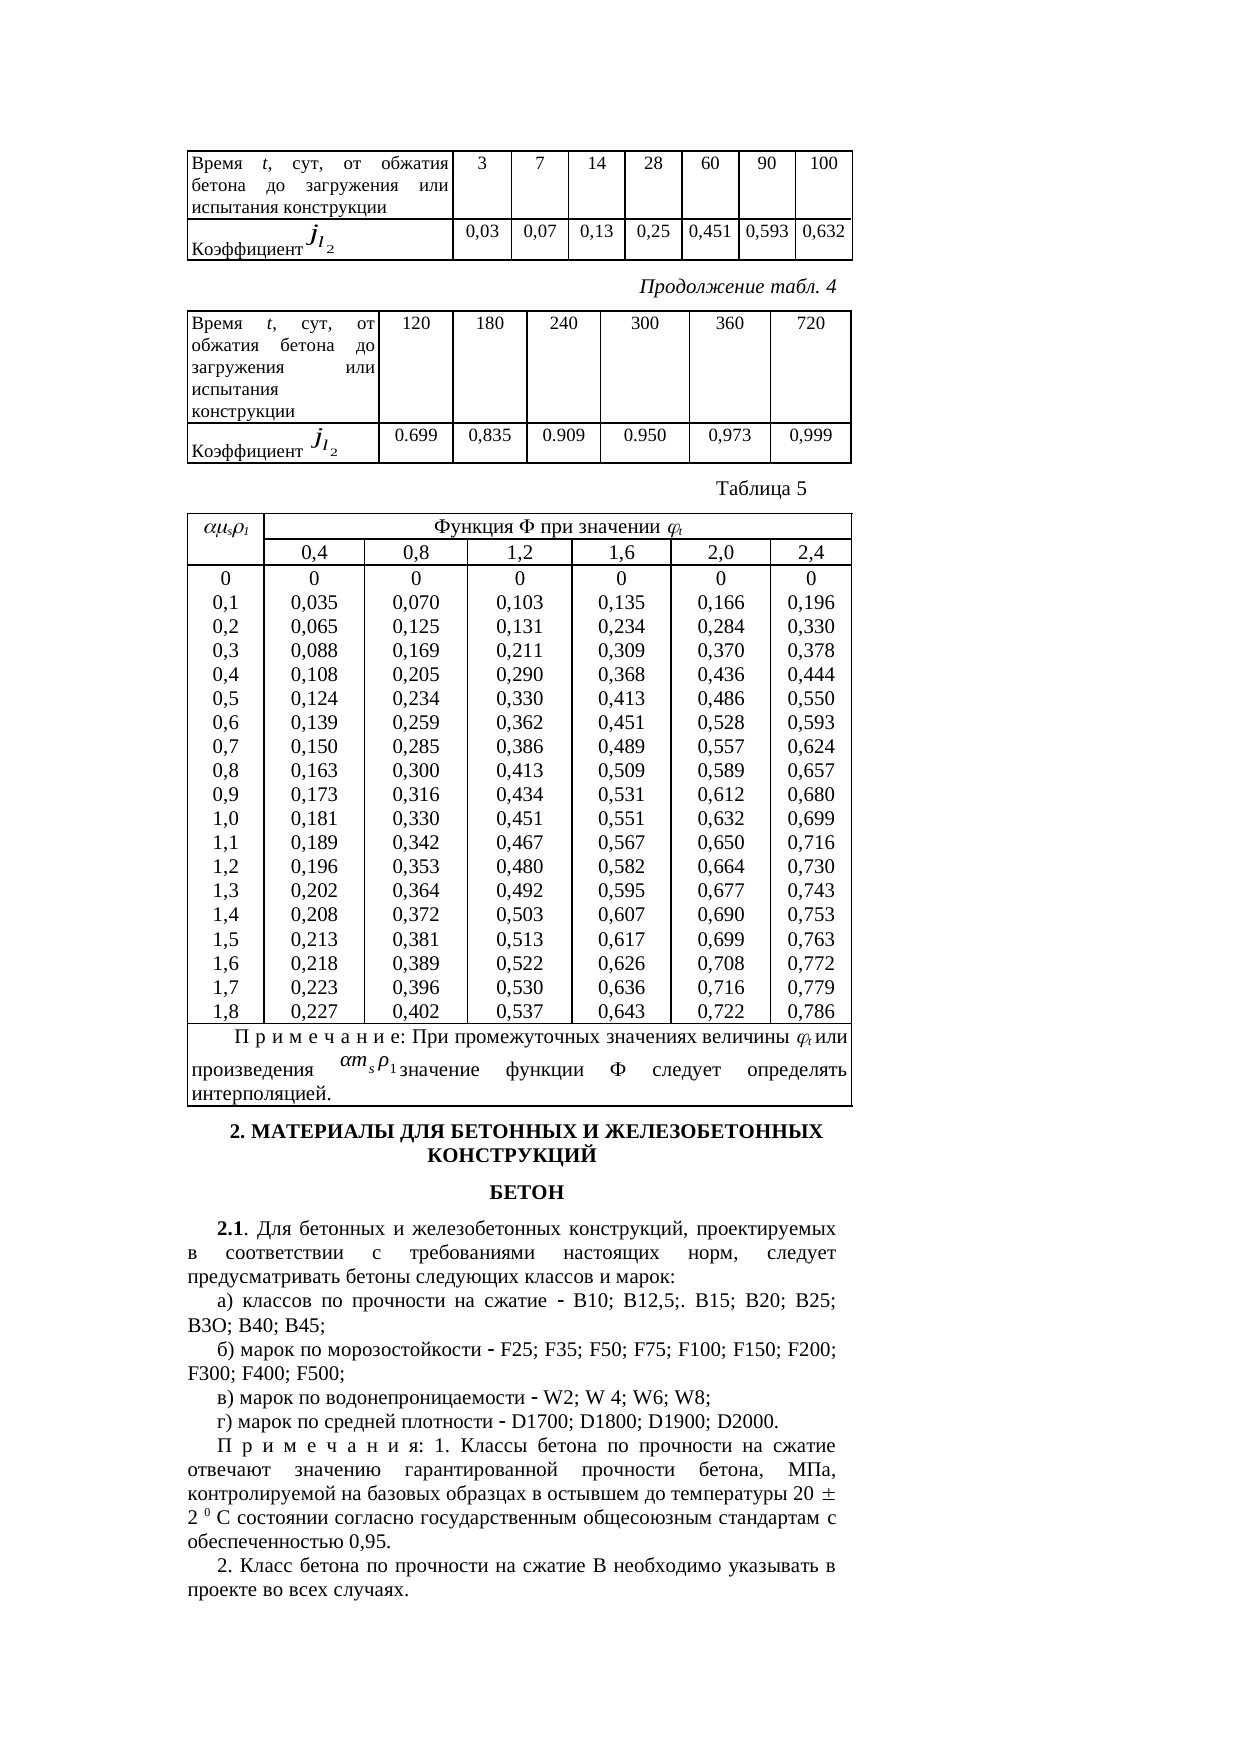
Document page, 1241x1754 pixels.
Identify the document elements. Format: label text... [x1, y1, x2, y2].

table_cell 0 [468, 566, 571, 589]
text 2.1. Для бетонных и железобетонных конструкций, проектируемых в соответствии с требованиями настоящих норм, следует предусматривать бетоны следующих классов и марок: [187, 1216, 837, 1288]
table_cell 0,607 [573, 902, 670, 926]
table_cell 0,537 [468, 999, 571, 1023]
table_cell 0,309 [573, 638, 670, 662]
table_cell 0,509 [573, 758, 670, 782]
table_header 60 [683, 152, 738, 218]
table_header Функция при значении t [265, 514, 851, 538]
table_cell 0,202 [265, 878, 364, 902]
table_cell 0,173 [265, 782, 364, 806]
table_header s1 [188, 514, 263, 538]
table_cell 0,285 [365, 734, 467, 758]
table_cell 0,567 [573, 830, 670, 854]
table_cell 0,163 [265, 758, 364, 782]
table_cell 0.909 [528, 424, 600, 462]
text 2. Класс бетона по прочности на сжатие В необходимо указывать в проекте во всех случаях. [187, 1553, 837, 1601]
table_cell 0,108 [265, 662, 364, 686]
table_cell 0,169 [365, 638, 467, 662]
table_cell 0,166 [672, 590, 770, 613]
text а) классов по прочности на сжатие В10; В12,5;. В15; В20; В25; В3О; В40; В45; [187, 1288, 837, 1336]
text г) марок по средней плотности D1700; D1800; D1900; D2000. [187, 1409, 837, 1433]
table_cell 0,779 [771, 975, 851, 998]
table_cell 0,722 [672, 999, 770, 1023]
table_cell 0,103 [468, 590, 571, 613]
table_cell 0,03 [454, 220, 511, 259]
text П р и м е ч а н и я: 1. Классы бетона по прочности на сжатие отвечают значению гарантированной прочности бетона, МПа, контролируемой на базовых образцах в остывшем до температуры 20 2 0 С состоянии согласно государственным общесоюзным стандартам с обеспеченностью 0,95. [187, 1433, 837, 1553]
table_cell 1,5 [188, 926, 263, 950]
table_cell 0,211 [468, 638, 571, 662]
table_cell 0 [771, 566, 851, 589]
table_cell 0,436 [672, 662, 770, 686]
table_cell 0,284 [672, 614, 770, 638]
table_header 14 [569, 152, 624, 218]
table_cell 0,699 [672, 926, 770, 950]
table_cell 0,065 [265, 614, 364, 638]
table_cell 0,035 [265, 590, 364, 613]
table_cell 0,213 [265, 926, 364, 950]
table_cell 0,531 [573, 782, 670, 806]
table_cell 0,389 [365, 950, 467, 974]
table_cell 0,2 [188, 614, 263, 638]
table_header 100 [796, 152, 852, 218]
table_cell 0 [188, 566, 263, 589]
table_cell 0.699 [380, 424, 452, 462]
table_cell 0,362 [468, 710, 571, 734]
table_cell 0,330 [771, 614, 851, 638]
table_cell 0,227 [265, 999, 364, 1023]
table_cell 0,680 [771, 782, 851, 806]
table_header 7 [512, 152, 568, 218]
table_cell 0,4 [265, 540, 364, 564]
table_cell 1,8 [188, 999, 263, 1023]
table_cell 0 [573, 566, 670, 589]
table_cell 0,451 [683, 220, 738, 259]
table_cell Коэффициент [188, 424, 378, 462]
table_cell 1,7 [188, 975, 263, 998]
table_cell 0,7 [188, 734, 263, 758]
table_cell 0,4 [188, 662, 263, 686]
table_cell 0,300 [365, 758, 467, 782]
table_cell 0,218 [265, 950, 364, 974]
table_cell 0,135 [573, 590, 670, 613]
table_cell 0,223 [265, 975, 364, 998]
table_cell 1,0 [188, 806, 263, 830]
table_cell 0,372 [365, 902, 467, 926]
table_cell 1,6 [573, 540, 670, 564]
table_cell 0,259 [365, 710, 467, 734]
table_cell 0,677 [672, 878, 770, 902]
table_cell 0,716 [771, 830, 851, 854]
table_header 28 [626, 152, 681, 218]
table_cell 0,353 [365, 854, 467, 878]
text БЕТОН [187, 1179, 837, 1204]
table_cell 1,3 [188, 878, 263, 902]
table_cell 0,582 [573, 854, 670, 878]
table_cell 0,234 [573, 614, 670, 638]
table_cell 1,6 [188, 950, 263, 974]
text б) марок по морозостойкости F25; F35; F50; F75; F100; F150; F200; F300; F400; F500; [187, 1336, 837, 1384]
table_cell 0,551 [573, 806, 670, 830]
table_cell 0,489 [573, 734, 670, 758]
table_cell П р и м е ч а н и е: При промежуточных значениях величины t или произведения значение функции Ф следует определять интерполяцией. [188, 1024, 851, 1105]
table_cell 0,772 [771, 950, 851, 974]
table_cell 0,708 [672, 950, 770, 974]
table_cell 0,650 [672, 830, 770, 854]
table_cell 0,396 [365, 975, 467, 998]
table_cell 0,342 [365, 830, 467, 854]
table_cell 0,139 [265, 710, 364, 734]
table_header 720 [771, 312, 850, 422]
table_header 120 [380, 312, 452, 422]
table_cell 0,131 [468, 614, 571, 638]
table_cell [188, 538, 263, 564]
table_cell 2,0 [672, 540, 770, 564]
table_cell 0,593 [740, 220, 795, 259]
text Таблица 5 [187, 476, 807, 500]
table_header Время t, сут, от обжатия бетона до загружения или испытания конструкции [188, 152, 452, 218]
table_cell 0,528 [672, 710, 770, 734]
table_cell 0,386 [468, 734, 571, 758]
table_cell 0,5 [188, 686, 263, 710]
table_cell 0,3 [188, 638, 263, 662]
table_cell 0,234 [365, 686, 467, 710]
table_cell 0,196 [771, 590, 851, 613]
table_cell 0,196 [265, 854, 364, 878]
table_cell 0,716 [672, 975, 770, 998]
table_cell 0,664 [672, 854, 770, 878]
table_cell 0,9 [188, 782, 263, 806]
table_cell 0 [672, 566, 770, 589]
table_cell 0,1 [188, 590, 263, 613]
table_cell 0,753 [771, 902, 851, 926]
table_cell 0.950 [601, 424, 689, 462]
table_cell 0,316 [365, 782, 467, 806]
text Продолжение табл. 4 [187, 273, 837, 297]
table_cell 0,205 [365, 662, 467, 686]
table_cell 0,480 [468, 854, 571, 878]
table_header 180 [454, 312, 526, 422]
table_cell 2,4 [771, 540, 851, 564]
table_cell 0,550 [771, 686, 851, 710]
table_cell 0,364 [365, 878, 467, 902]
table_cell 0,413 [573, 686, 670, 710]
table_cell 0,513 [468, 926, 571, 950]
table_cell 0,125 [365, 614, 467, 638]
table_cell 0,595 [573, 878, 670, 902]
table_cell 0 [365, 566, 467, 589]
table_cell 0,973 [690, 424, 770, 462]
text 2. МАТЕРИАЛЫ ДЛЯ БЕТОННЫХ И ЖЕЛЕЗОБЕТОННЫХ КОНСТРУКЦИЙ [187, 1119, 837, 1167]
table_cell 0,451 [468, 806, 571, 830]
table_cell 0,763 [771, 926, 851, 950]
table_cell 0,444 [771, 662, 851, 686]
table_cell 0,370 [672, 638, 770, 662]
table_header 90 [740, 152, 795, 218]
table_cell 0,13 [569, 220, 624, 259]
table_cell 0,290 [468, 662, 571, 686]
table_cell 0,25 [626, 220, 681, 259]
table_cell 0,522 [468, 950, 571, 974]
table_cell 0,070 [365, 590, 467, 613]
table_cell 1,2 [188, 854, 263, 878]
table_cell 0,8 [188, 758, 263, 782]
table_cell 0,835 [454, 424, 526, 462]
table_cell 0,368 [573, 662, 670, 686]
table_cell 0,088 [265, 638, 364, 662]
table_header 300 [601, 312, 689, 422]
table_cell 0,150 [265, 734, 364, 758]
table_cell 0,730 [771, 854, 851, 878]
table_cell 0,786 [771, 999, 851, 1023]
text в) марок по водонепроницаемости W2; W 4; W6; W8; [187, 1384, 837, 1409]
table_cell 0,434 [468, 782, 571, 806]
table_header Время t, сут, от обжатия бетона до загружения или испытания конструкции [188, 312, 378, 422]
table_cell 0,07 [512, 220, 568, 259]
table_cell 0,530 [468, 975, 571, 998]
table_cell 0,124 [265, 686, 364, 710]
table_cell 0,208 [265, 902, 364, 926]
table_cell 0,413 [468, 758, 571, 782]
table_cell 0,657 [771, 758, 851, 782]
table_header 3 [454, 152, 511, 218]
table_cell 0,626 [573, 950, 670, 974]
table_cell 0,486 [672, 686, 770, 710]
table_cell 0,378 [771, 638, 851, 662]
table_cell 0,643 [573, 999, 670, 1023]
table_cell 1,2 [468, 540, 571, 564]
table_cell 0 [265, 566, 364, 589]
table_cell 0,593 [771, 710, 851, 734]
table_cell 0,6 [188, 710, 263, 734]
table_cell 0,636 [573, 975, 670, 998]
table_cell 0,632 [672, 806, 770, 830]
table_cell 0,617 [573, 926, 670, 950]
table_cell 0,999 [771, 424, 850, 462]
table_cell 0,8 [365, 540, 467, 564]
table_header 360 [690, 312, 770, 422]
table_cell 0,402 [365, 999, 467, 1023]
table_header 240 [528, 312, 600, 422]
table_cell 0,589 [672, 758, 770, 782]
table_cell 0,557 [672, 734, 770, 758]
table_cell 0,330 [365, 806, 467, 830]
table_cell 0,492 [468, 878, 571, 902]
table_cell 0,699 [771, 806, 851, 830]
table_cell 1,4 [188, 902, 263, 926]
table_cell Коэффициент [188, 220, 452, 259]
table_cell 0,743 [771, 878, 851, 902]
table_cell 0,467 [468, 830, 571, 854]
table_cell 0,330 [468, 686, 571, 710]
table_cell 1,1 [188, 830, 263, 854]
table_cell 0,503 [468, 902, 571, 926]
table_cell 0,451 [573, 710, 670, 734]
table_cell 0,624 [771, 734, 851, 758]
table_cell 0,690 [672, 902, 770, 926]
table_cell 0,189 [265, 830, 364, 854]
table_cell 0,381 [365, 926, 467, 950]
table_cell 0,181 [265, 806, 364, 830]
table_cell 0,612 [672, 782, 770, 806]
table_cell 0,632 [796, 218, 852, 259]
